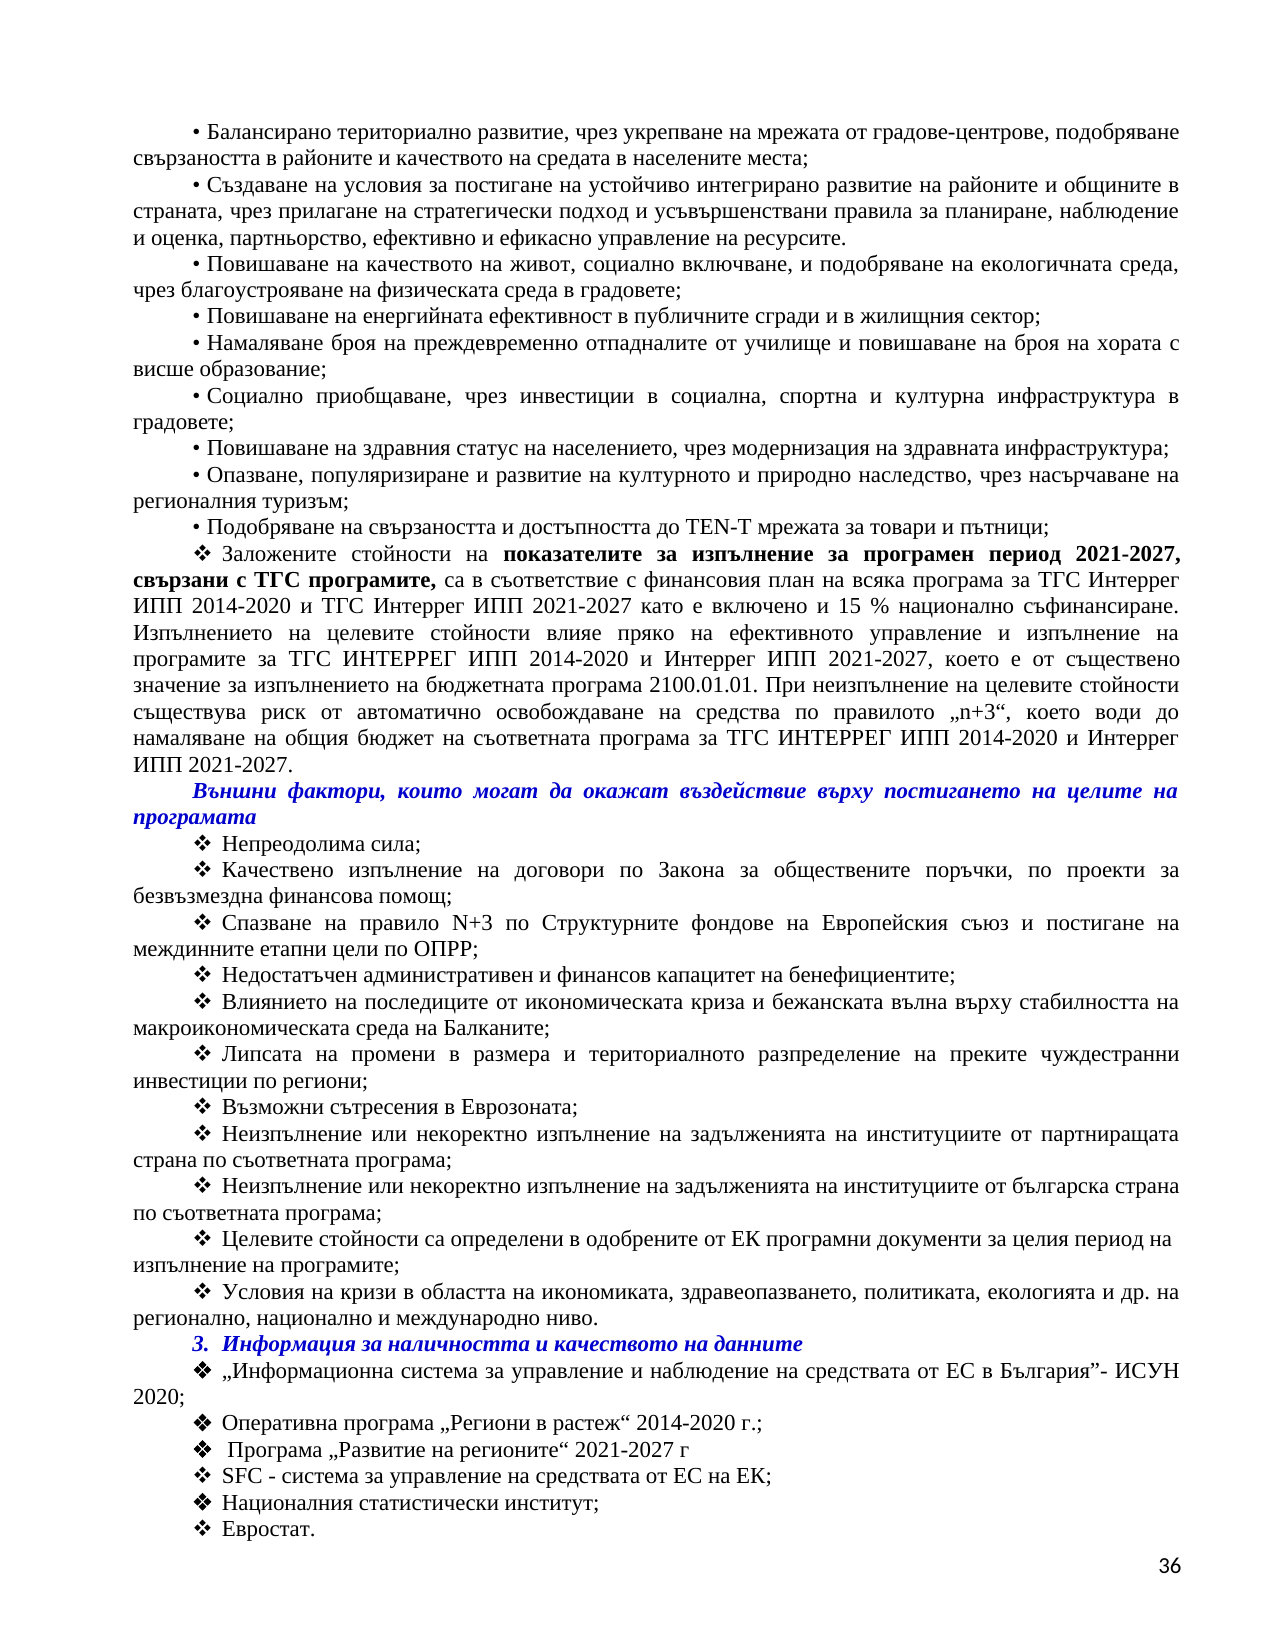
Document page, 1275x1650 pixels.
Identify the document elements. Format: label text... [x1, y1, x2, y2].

text • Повишаване на енергийната ефективност в публичните сгради и в жилищния сектор; [133, 303, 1181, 329]
list Евростат. [133, 1515, 1181, 1541]
list Качествено изпълнение на договори по Закона за обществените поръчки, по проекти за безвъзмездна финансова помощ; [133, 856, 1181, 909]
list Външни фактори, които могат да окажат въздействие върху постигането на целите на програмата [133, 777, 1181, 830]
text • Повишаване на здравния статус на населението, чрез модернизация на здравната инфраструктура; [133, 434, 1181, 461]
list Недостатъчен административен и финансов капацитет на бенефициентите; [133, 961, 1181, 988]
list SFC - система за управление на средствата от ЕС на ЕК; [133, 1462, 1181, 1488]
text • Балансирано териториално развитие, чрез укрепване на мрежата от градове-центрове, подобряване свързаността в районите и качеството на средата в населените места; [133, 118, 1181, 171]
text • Опазване, популяризиране и развитие на културното и природно наследство, чрез насърчаване на регионалния туризъм; [133, 461, 1181, 513]
list Информация за наличността и качеството на данните [133, 1330, 1181, 1357]
list „Информационна система за управление и наблюдение на средствата от ЕС в България”- ИСУН 2020; [133, 1357, 1181, 1409]
list Непреодолима сила; [133, 830, 1181, 856]
list Условия на кризи в областта на икономиката, здравеопазването, политиката, екологията и др. на регионално, национално и международно ниво. [133, 1278, 1181, 1330]
text • Създаване на условия за постигане на устойчиво интегрирано развитие на районите и общините в страната, чрез прилагане на стратегически подход и усъвършенствани правила за планиране, наблюдение и оценка, партньорство, ефективно и ефикасно управление на ресурсите. [133, 171, 1181, 250]
list Неизпълнение или некоректно изпълнение на задълженията на институциите от българска страна по съответната програма; [133, 1172, 1181, 1225]
list Програма „Развитие на регионите“ 2021-2027 г [133, 1436, 1181, 1462]
list Липсата на промени в размера и териториалното разпределение на преките чуждестранни инвестиции по региони; [133, 1041, 1181, 1093]
list Националния статистически институт; [133, 1488, 1181, 1515]
text • Социално приобщаване, чрез инвестиции в социална, спортна и културна инфраструктура в градовете; [133, 382, 1181, 434]
list Оперативна програма „Региони в растеж“ 2014-2020 г.; [133, 1409, 1181, 1436]
text • Подобряване на свързаността и достъпността до TEN-T мрежата за товари и пътници; [133, 513, 1181, 540]
list Заложените стойности на показателите за изпълнение за програмен период 2021-2027, свързани с ТГС програмите, са в съответствие с финансовия план на всяка програма за ТГС Интеррег ИПП 2014-2020 и ТГС Интеррег ИПП 2021-2027 като е включено и 15 % национално съфинансиране. Изпълнението на целевите стойности влияе пряко на ефективното управление и изпълнение на програмите за ТГС ИНТЕРРЕГ ИПП 2014-2020 и Интеррег ИПП 2021-2027, което е от съществено значение за изпълнението на бюджетната програма 2100.01.01. При неизпълнение на целевите стойности съществува риск от автоматично освобождаване на средства по правилото „n+3“, което води до намаляване на общия бюджет на съответната програма за ТГС ИНТЕРРЕГ ИПП 2014-2020 и Интеррег ИПП 2021-2027. [133, 540, 1181, 777]
list Целевите стойности са определени в одобрените от ЕК програмни документи за целия период на изпълнение на програмите; [133, 1225, 1181, 1278]
text • Намаляване броя на преждевременно отпадналите от училище и повишаване на броя на хората с висше образование; [133, 329, 1181, 382]
list Спазване на правило N+3 по Структурните фондове на Европейския съюз и постигане на междинните етапни цели по ОПРР; [133, 909, 1181, 961]
text • Повишаване на качеството на живот, социално включване, и подобряване на екологичната среда, чрез благоустрояване на физическата среда в градовете; [133, 250, 1181, 303]
list Възможни сътресения в Еврозоната; [133, 1093, 1181, 1119]
list Влиянието на последиците от икономическата криза и бежанската вълна върху стабилността на макроикономическата среда на Балканите; [133, 988, 1181, 1041]
list Неизпълнение или некоректно изпълнение на задълженията на институциите от партниращата страна по съответната програма; [133, 1119, 1181, 1172]
